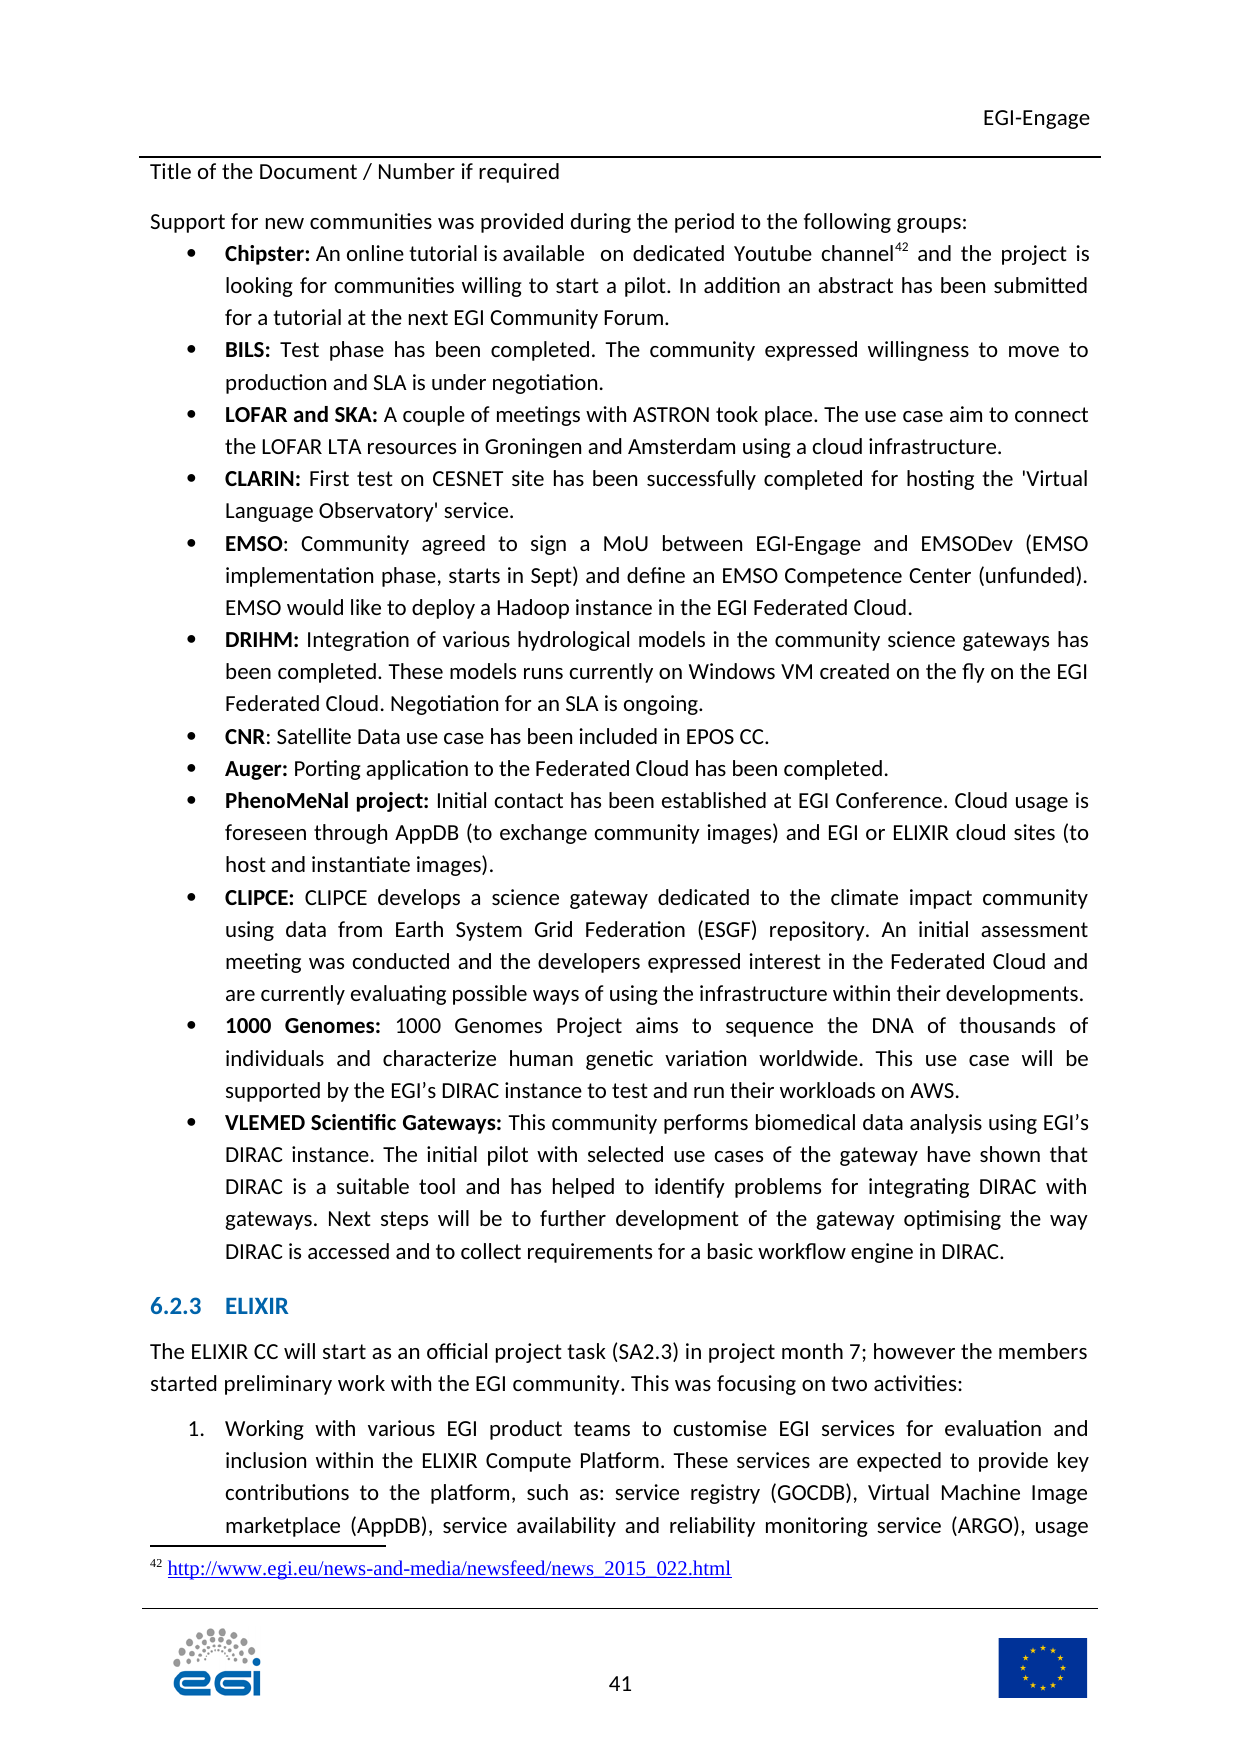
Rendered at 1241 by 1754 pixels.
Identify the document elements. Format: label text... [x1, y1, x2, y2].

list BILS: Test phase has been completed. The community expressed willingness to move to production and SLA is under negotiation. [187, 336, 1090, 396]
list DRIHM: Integration of various hydrological models in the community science gateways has been completed. These models runs currently on Windows VM created on the fly on the EGI Federated Cloud. Negotiation for an SLA is ongoing. [187, 625, 1090, 718]
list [187, 1414, 1090, 1539]
list CLIPCE: CLIPCE develops a science gateway dedicated to the climate impact community using data from Earth System Grid Federation (ESGF) repository. An initial assessment meeting was conducted and the developers expressed interest in the Federated Cloud and are currently evaluating possible ways of using the infrastructure within their developments. [187, 883, 1090, 1007]
list Chipster: An online tutorial is available on dedicated Youtube channel and the project is looking for communities willing to start a pilot. In addition an abstract has been submitted for a tutorial at the next EGI Community Forum. [187, 239, 1090, 331]
list EMSO: Community agreed to sign a MoU between EGI-Engage and EMSODev (EMSO implementation phase, starts in Sept) and define an EMSO Competence Center (unfunded). EMSO would like to deploy a Hadoop instance in the EGI Federated Cloud. [187, 529, 1090, 621]
picture [998, 1638, 1088, 1698]
subtitle ELIXIR [150, 1290, 1090, 1320]
list Auger: Porting application to the Federated Cloud has been completed. [187, 754, 1090, 782]
text The ELIXIR CC will start as an official project task (SA2.3) in project month 7; however the members started preliminary work with the EGI community. This was focusing on two activities: [150, 1337, 1090, 1397]
list LOFAR and SKA: A couple of meetings with ASTRON took place. The use case aim to connect the LOFAR LTA resources in Groningen and Amsterdam using a cloud infrastructure. [187, 400, 1090, 460]
text Support for new communities was provided during the period to the following groups: [150, 207, 1090, 235]
picture [153, 1626, 279, 1698]
list CNR: Satellite Data use case has been included in EPOS CC. [187, 722, 1090, 750]
list PhenoMeNal project: Initial contact has been established at EGI Conference. Cloud usage is foreseen through AppDB (to exchange community images) and EGI or ELIXIR cloud sites (to host and instantiate images). [187, 786, 1090, 878]
list CLARIN: First test on CESNET site has been successfully completed for hosting the 'Virtual Language Observatory' service. [187, 464, 1090, 524]
list VLEMED Scientific Gateways: This community performs biomedical data analysis using EGI’s DIRAC instance. The initial pilot with selected use cases of the gateway have shown that DIRAC is a suitable tool and has helped to identify problems for integrating DIRAC with gateways. Next steps will be to further development of the gateway optimising the way DIRAC is accessed and to collect requirements for a basic workflow engine in DIRAC. [187, 1108, 1090, 1265]
list 1000 Genomes: 1000 Genomes Project aims to sequence the DNA of thousands of individuals and characterize human genetic variation worldwide. This use case will be supported by the EGI’s DIRAC instance to test and run their workloads on AWS. [187, 1011, 1090, 1104]
